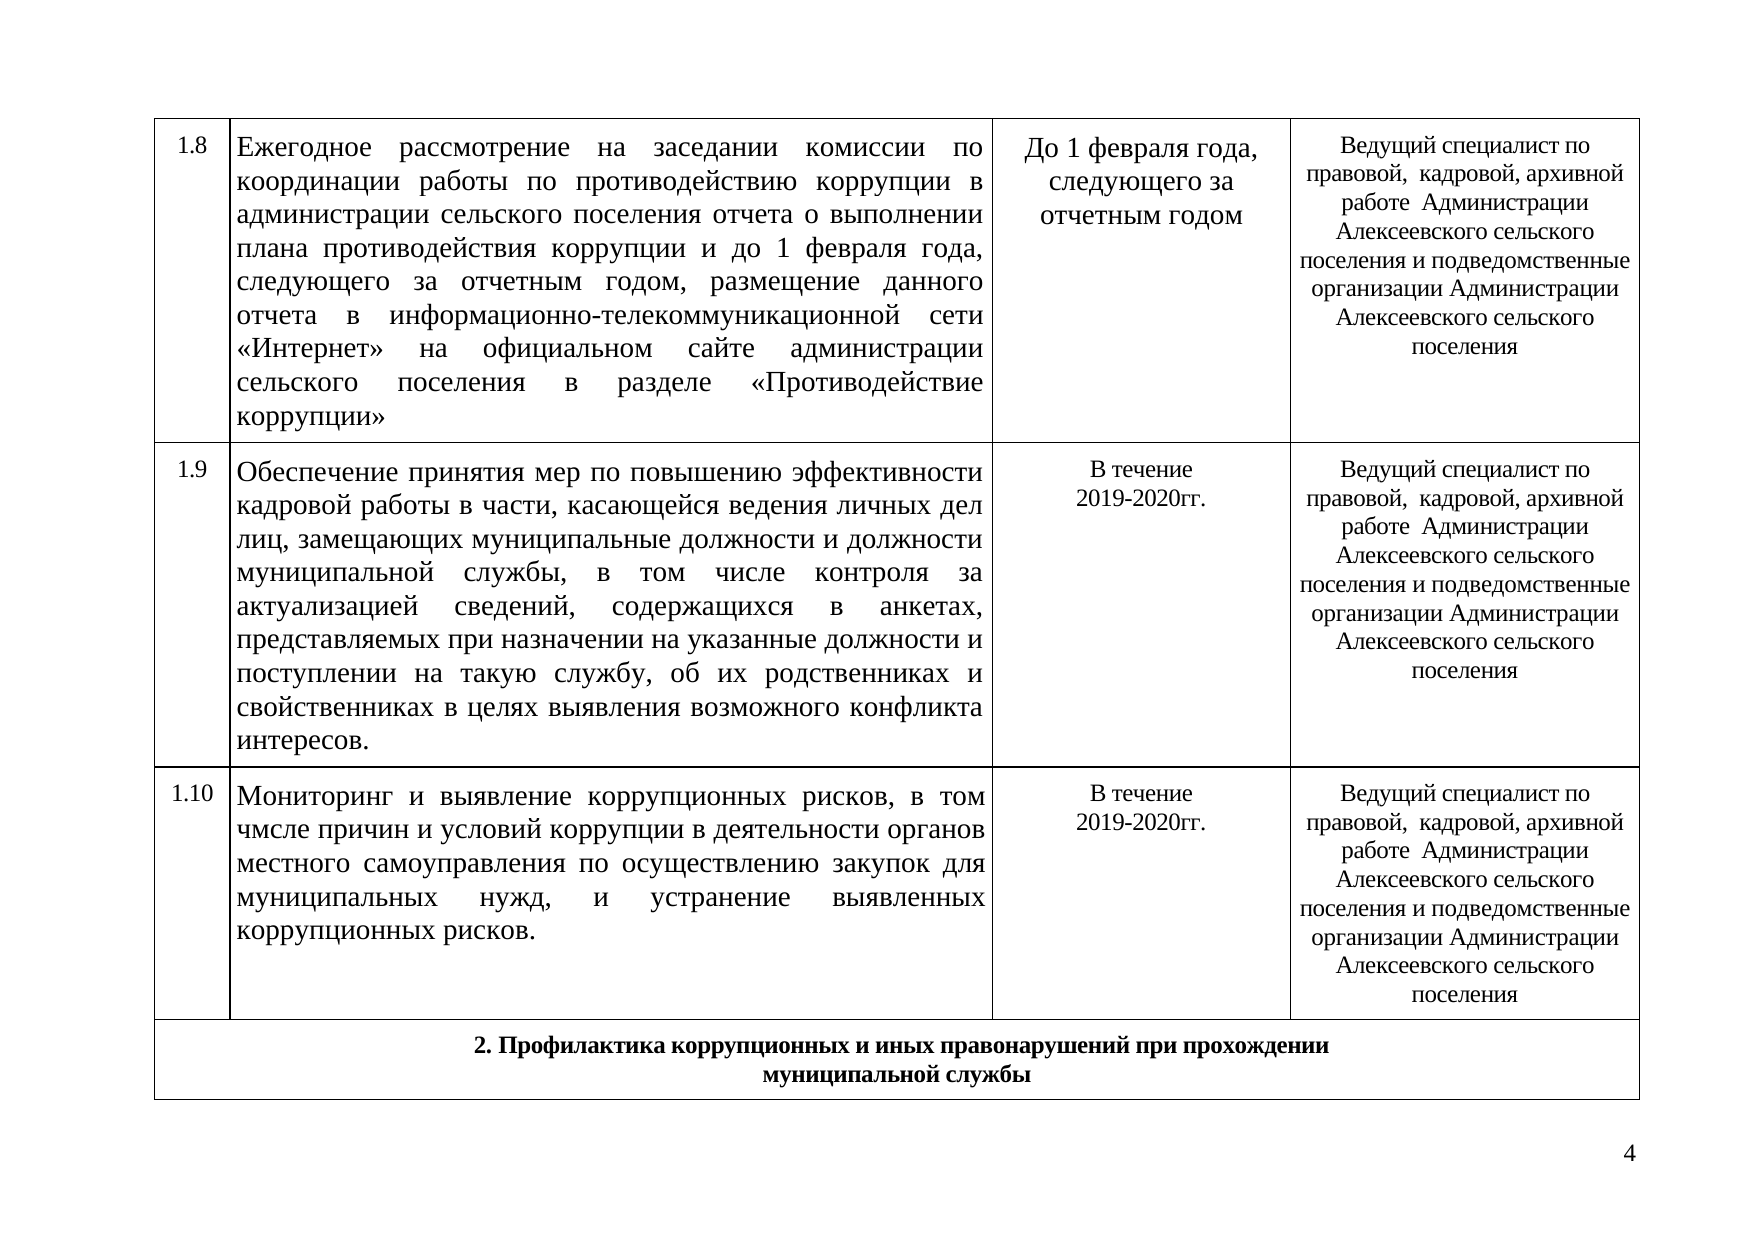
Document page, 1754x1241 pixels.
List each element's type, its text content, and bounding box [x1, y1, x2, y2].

table_cell В течение 2019-2020гг. [993, 768, 1290, 1019]
table_cell 2. Профилактика коррупционных и иных правонарушений при прохождении муниципальной службы [155, 1020, 1639, 1098]
table_cell Ежегодное рассмотрение на заседании комиссии по координации работы по противодействию коррупции в администрации сельского поселения отчета о выполнении плана противодействия коррупции и до 1 февраля года, следующего за отчетным годом, размещение данного отчета в информационно-телекоммуникационной сети «Интернет» на официальном сайте администрации сельского поселения в разделе «Противодействие коррупции» [231, 119, 992, 442]
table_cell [1291, 768, 1639, 1019]
table_cell В течение 2019-2020гг. [993, 443, 1290, 766]
table_cell Мониторинг и выявление коррупционных рисков, в том чмсле причин и условий коррупции в деятельности органов местного самоуправления по осуществлению закупок для муниципальных нужд, и устранение выявленных коррупционных рисков. [231, 768, 992, 1019]
table_cell 1.9 [155, 443, 229, 766]
table_cell 1.10 [155, 768, 229, 1019]
table_cell До 1 февраля года, следующего за отчетным годом [993, 119, 1290, 442]
table_cell 1.8 [155, 119, 229, 442]
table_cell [1291, 119, 1639, 442]
table_cell Обеспечение принятия мер по повышению эффективности кадровой работы в части, касающейся ведения личных дел лиц, замещающих муниципальные должности и должности муниципальной службы, в том числе контроля за актуализацией сведений, содержащихся в анкетах, представляемых при назначении на указанные должности и поступлении на такую службу, об их родственниках и свойственниках в целях выявления возможного конфликта интересов. [231, 443, 992, 766]
